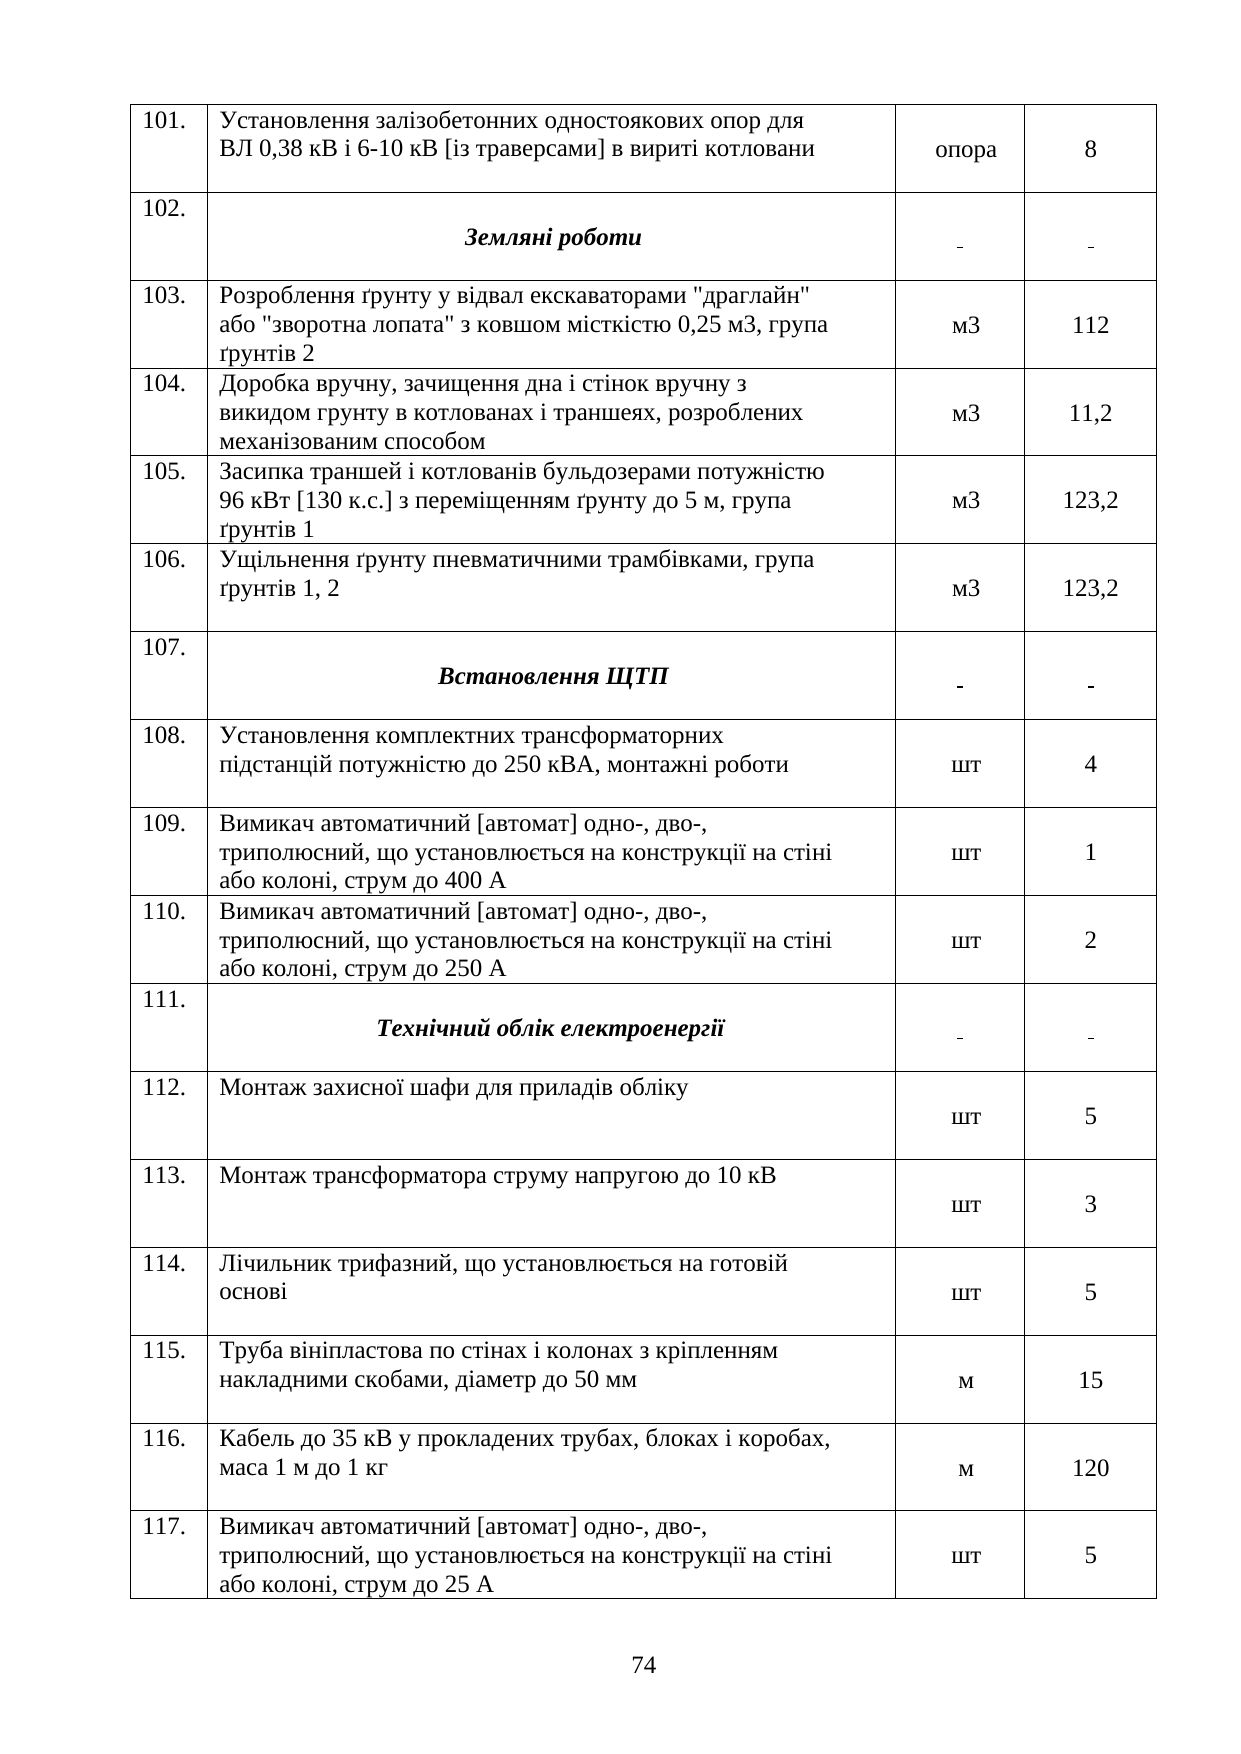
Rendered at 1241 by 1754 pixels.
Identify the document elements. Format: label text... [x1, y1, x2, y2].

table_cell [1025, 193, 1156, 279]
table_cell 15 [1025, 1336, 1156, 1422]
table_cell м3 [896, 369, 1024, 455]
table_cell [131, 105, 207, 192]
table_cell 5 [1025, 1511, 1156, 1598]
table_cell 1 [1025, 808, 1156, 895]
table_cell [131, 1072, 207, 1159]
table_cell шт [896, 896, 1024, 983]
table_cell [896, 984, 1024, 1071]
table_cell Монтаж захисної шафи для приладів обліку [208, 1072, 895, 1159]
table_cell [131, 1336, 207, 1422]
table_cell м [896, 1424, 1024, 1510]
table_cell [131, 984, 207, 1071]
table_cell Монтаж трансформатора струму напругою до 10 кВ [208, 1160, 895, 1247]
table_cell [131, 632, 207, 719]
table_cell Земляні роботи [208, 193, 895, 279]
table_cell шт [896, 1072, 1024, 1159]
table_cell шт [896, 808, 1024, 895]
table_cell [131, 1511, 207, 1598]
table_cell 120 [1025, 1424, 1156, 1510]
table_cell шт [896, 1248, 1024, 1334]
table_cell [131, 281, 207, 367]
table_cell Установлення залiзобетонних одностоякових опор для ВЛ 0,38 кВ i 6-10 кВ [iз траверсами] в вириті котловани [208, 105, 895, 192]
table_cell шт [896, 1160, 1024, 1247]
table_cell [131, 1424, 207, 1510]
table_cell Засипка траншей і котлованів бульдозерами потужністю 96 кВт [130 к.с.] з переміщенням ґрунту до 5 м, група ґрунтів 1 [208, 456, 895, 543]
table_cell опоpа [896, 105, 1024, 192]
table_cell [131, 193, 207, 279]
table_cell 5 [1025, 1248, 1156, 1334]
table_cell Розроблення ґрунту у відвал екскаваторами "драглайн" або "зворотна лопата" з ковшом місткістю 0,25 м3, група ґрунтів 2 [208, 281, 895, 367]
table_cell [1025, 632, 1156, 719]
table_cell Установлення комплектних трансформаторних підстанцій потужністю до 250 кВА, монтажні роботи [208, 720, 895, 807]
table_cell [131, 1248, 207, 1334]
table_cell 123,2 [1025, 544, 1156, 631]
table_cell [131, 896, 207, 983]
table_cell [131, 720, 207, 807]
table_cell Лічильник трифазний, що установлюється на готовій основі [208, 1248, 895, 1334]
table_cell 2 [1025, 896, 1156, 983]
table_cell [131, 456, 207, 543]
table_cell м3 [896, 544, 1024, 631]
table_cell Ущільнення ґрунту пневматичними трамбівками, група ґрунтів 1, 2 [208, 544, 895, 631]
table_cell [896, 632, 1024, 719]
table_cell 5 [1025, 1072, 1156, 1159]
table_cell Встановлення ЩТП [208, 632, 895, 719]
table_cell Вимикач автоматичний [автомат] одно-, дво-, триполюсний, що установлюється на конструкції на стіні або колоні, струм до 250 А [208, 896, 895, 983]
table_cell 123,2 [1025, 456, 1156, 543]
table_cell м3 [896, 456, 1024, 543]
table_cell Технічний облік електроенергії [208, 984, 895, 1071]
table_cell Кабель до 35 кВ у прокладених трубах, блоках і коробах, маса 1 м до 1 кг [208, 1424, 895, 1510]
table_cell 112 [1025, 281, 1156, 367]
table_cell шт [896, 720, 1024, 807]
table_cell 8 [1025, 105, 1156, 192]
table_cell [1025, 984, 1156, 1071]
table_cell шт [896, 1511, 1024, 1598]
table_cell [896, 193, 1024, 279]
table_cell Вимикач автоматичний [автомат] одно-, дво-, триполюсний, що установлюється на конструкції на стіні або колоні, струм до 25 А [208, 1511, 895, 1598]
table_cell [131, 544, 207, 631]
table_cell Доробка вручну, зачищення дна i стiнок вручну з викидом грунту в котлованах i траншеях, розроблених механiзованим способом [208, 369, 895, 455]
table_cell м [896, 1336, 1024, 1422]
table_cell 11,2 [1025, 369, 1156, 455]
table_cell м3 [896, 281, 1024, 367]
table_cell [131, 1160, 207, 1247]
table_cell [131, 808, 207, 895]
table_cell [131, 369, 207, 455]
table_cell 3 [1025, 1160, 1156, 1247]
table_cell Вимикач автоматичний [автомат] одно-, дво-, триполюсний, що установлюється на конструкції на стіні або колоні, струм до 400 А [208, 808, 895, 895]
table_cell Труба вініпластова по стінах і колонах з кріпленням накладними скобами, діаметр до 50 мм [208, 1336, 895, 1422]
table_cell 4 [1025, 720, 1156, 807]
